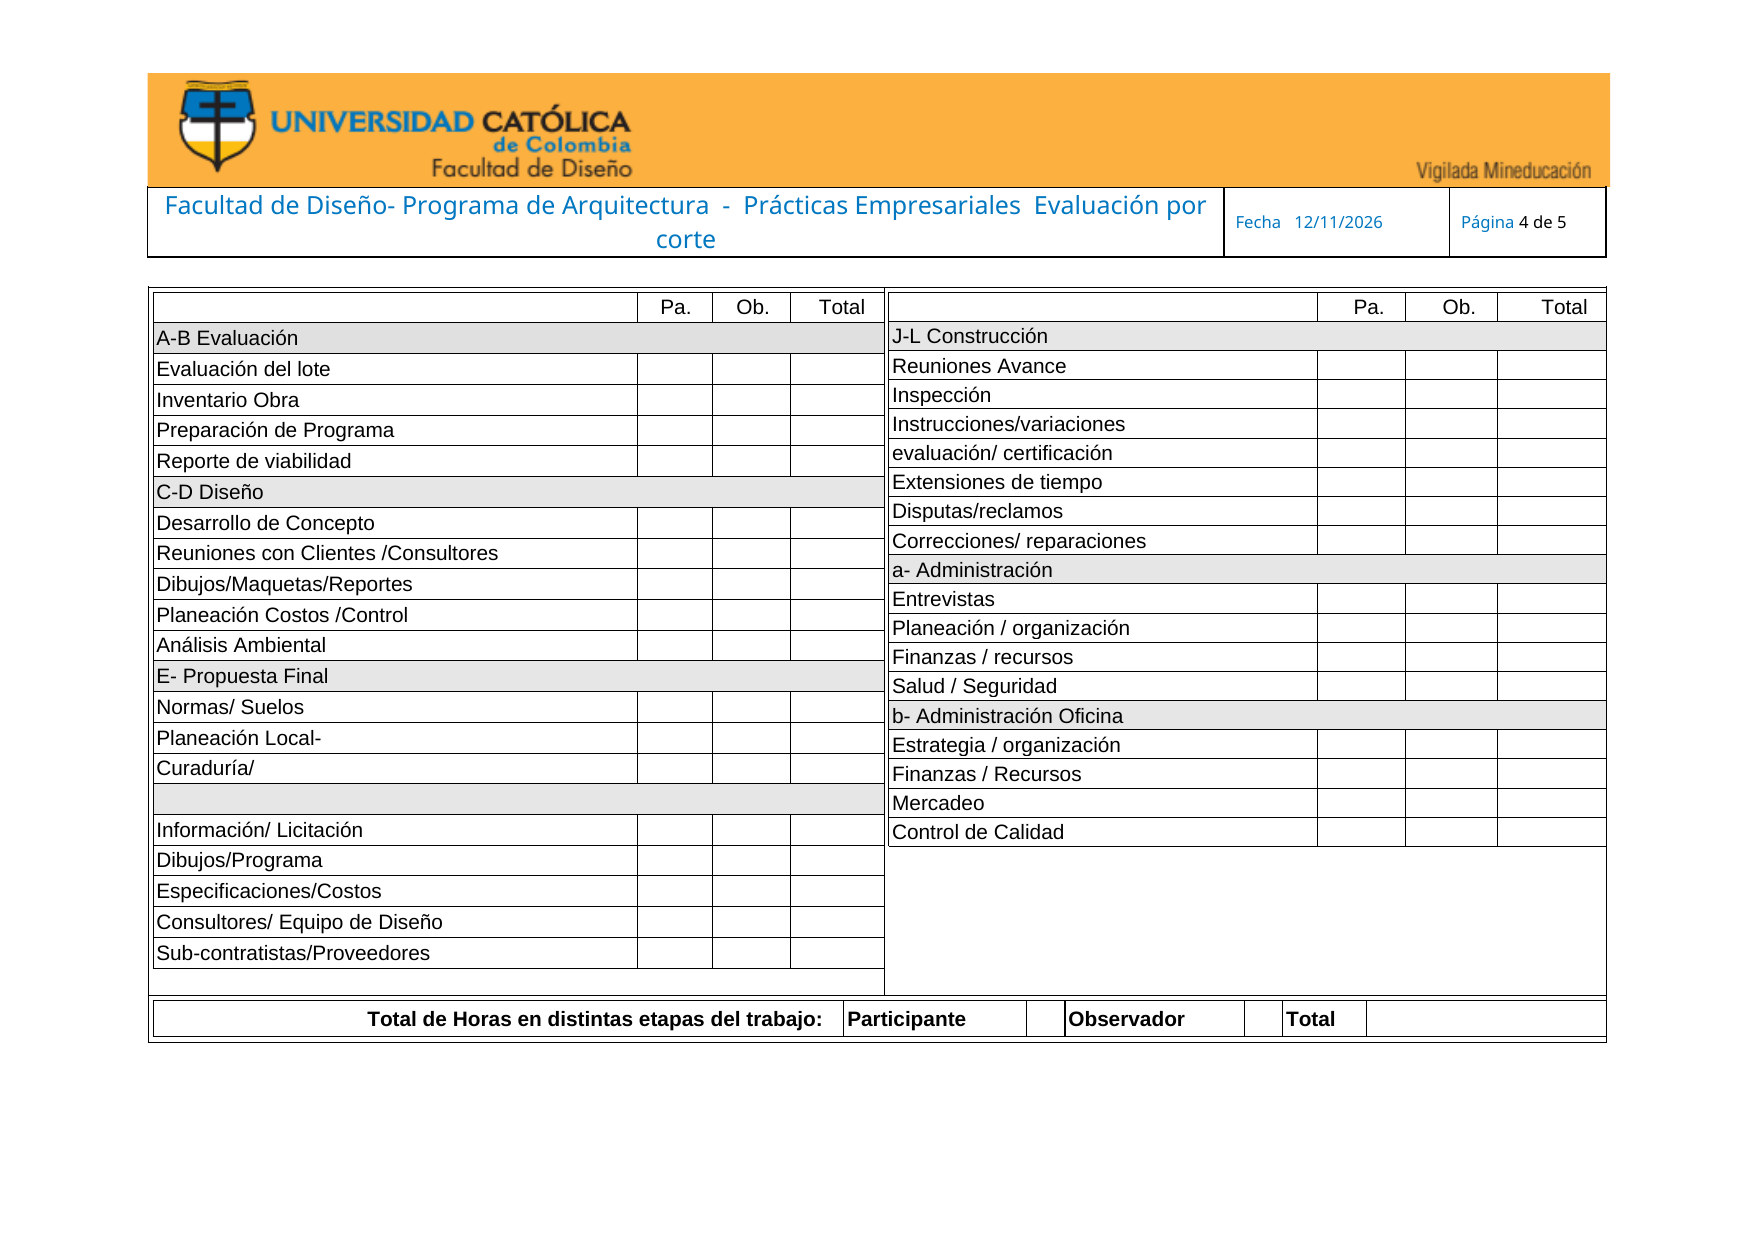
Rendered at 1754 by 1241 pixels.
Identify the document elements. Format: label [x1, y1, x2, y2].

table_cell [885, 288, 1606, 995]
table_cell [149, 288, 884, 995]
table_cell [149, 996, 1606, 1042]
